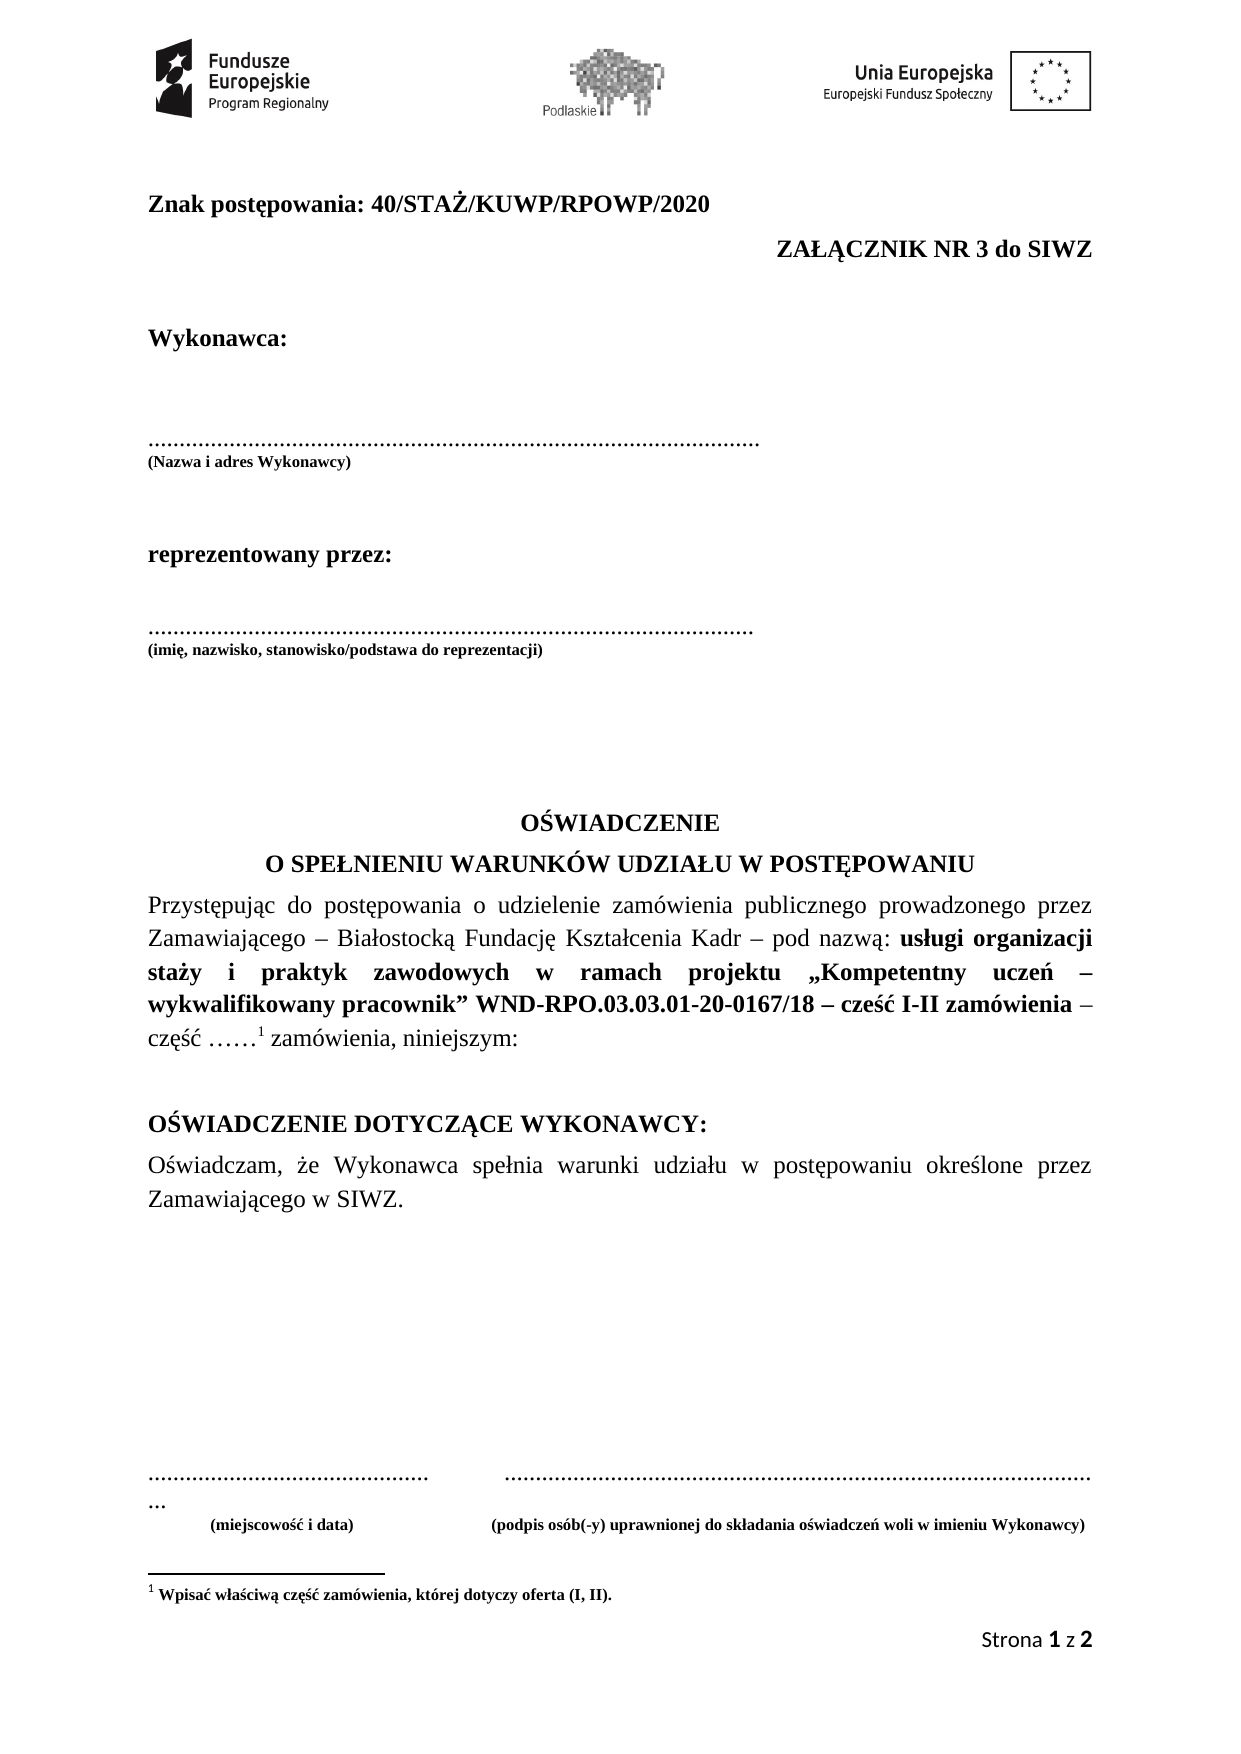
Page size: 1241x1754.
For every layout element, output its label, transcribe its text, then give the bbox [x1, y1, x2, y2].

text Przystępując do postępowania o udzielenie zamówienia publicznego prowadzonego przez Zamawiającego – Białostocką Fundację Kształcenia Kadr – pod nazwą: usługi organizacji staży i praktyk zawodowych w ramach projektu „Kompetentny uczeń – wykwalifikowany pracownik” WND-RPO.03.03.01-20-0167/18 – cześć I-II zamówienia – część …… zamówienia, niniejszym: [148, 891, 1092, 1051]
text .................................................................................................. [148, 423, 1092, 452]
text (imię, nazwisko, stanowisko/podstawa do reprezentacji) [148, 640, 1092, 659]
text Oświadczam, że Wykonawca spełnia warunki udziału w postępowaniu określone przez Zamawiającego w SIWZ. [148, 1151, 1092, 1212]
text O SPEŁNIENIU WARUNKÓW UDZIAŁU W POSTĘPOWANIU [148, 849, 1092, 878]
text (Nazwa i adres Wykonawcy) [148, 452, 1092, 471]
picture [147, 33, 1095, 124]
text OŚWIADCZENIE DOTYCZĄCE WYKONAWCY: [148, 1109, 1092, 1138]
text Wykonawca: [148, 323, 1092, 352]
text ................................................................................................. [148, 611, 1092, 640]
text ............................................. ................................................................................................. [148, 1457, 1092, 1514]
text (miejscowość i data) (podpis osób(-y) uprawnionej do składania oświadczeń woli w imieniu Wykonawcy) [148, 1514, 1092, 1533]
text ZAŁĄCZNIK NR 3 do SIWZ [148, 234, 1092, 263]
text Znak postępowania: 40/STAŻ/KUWP/RPOWP/2020 [148, 189, 1092, 217]
text OŚWIADCZENIE [148, 808, 1092, 837]
text reprezentowany przez: [148, 539, 1092, 568]
